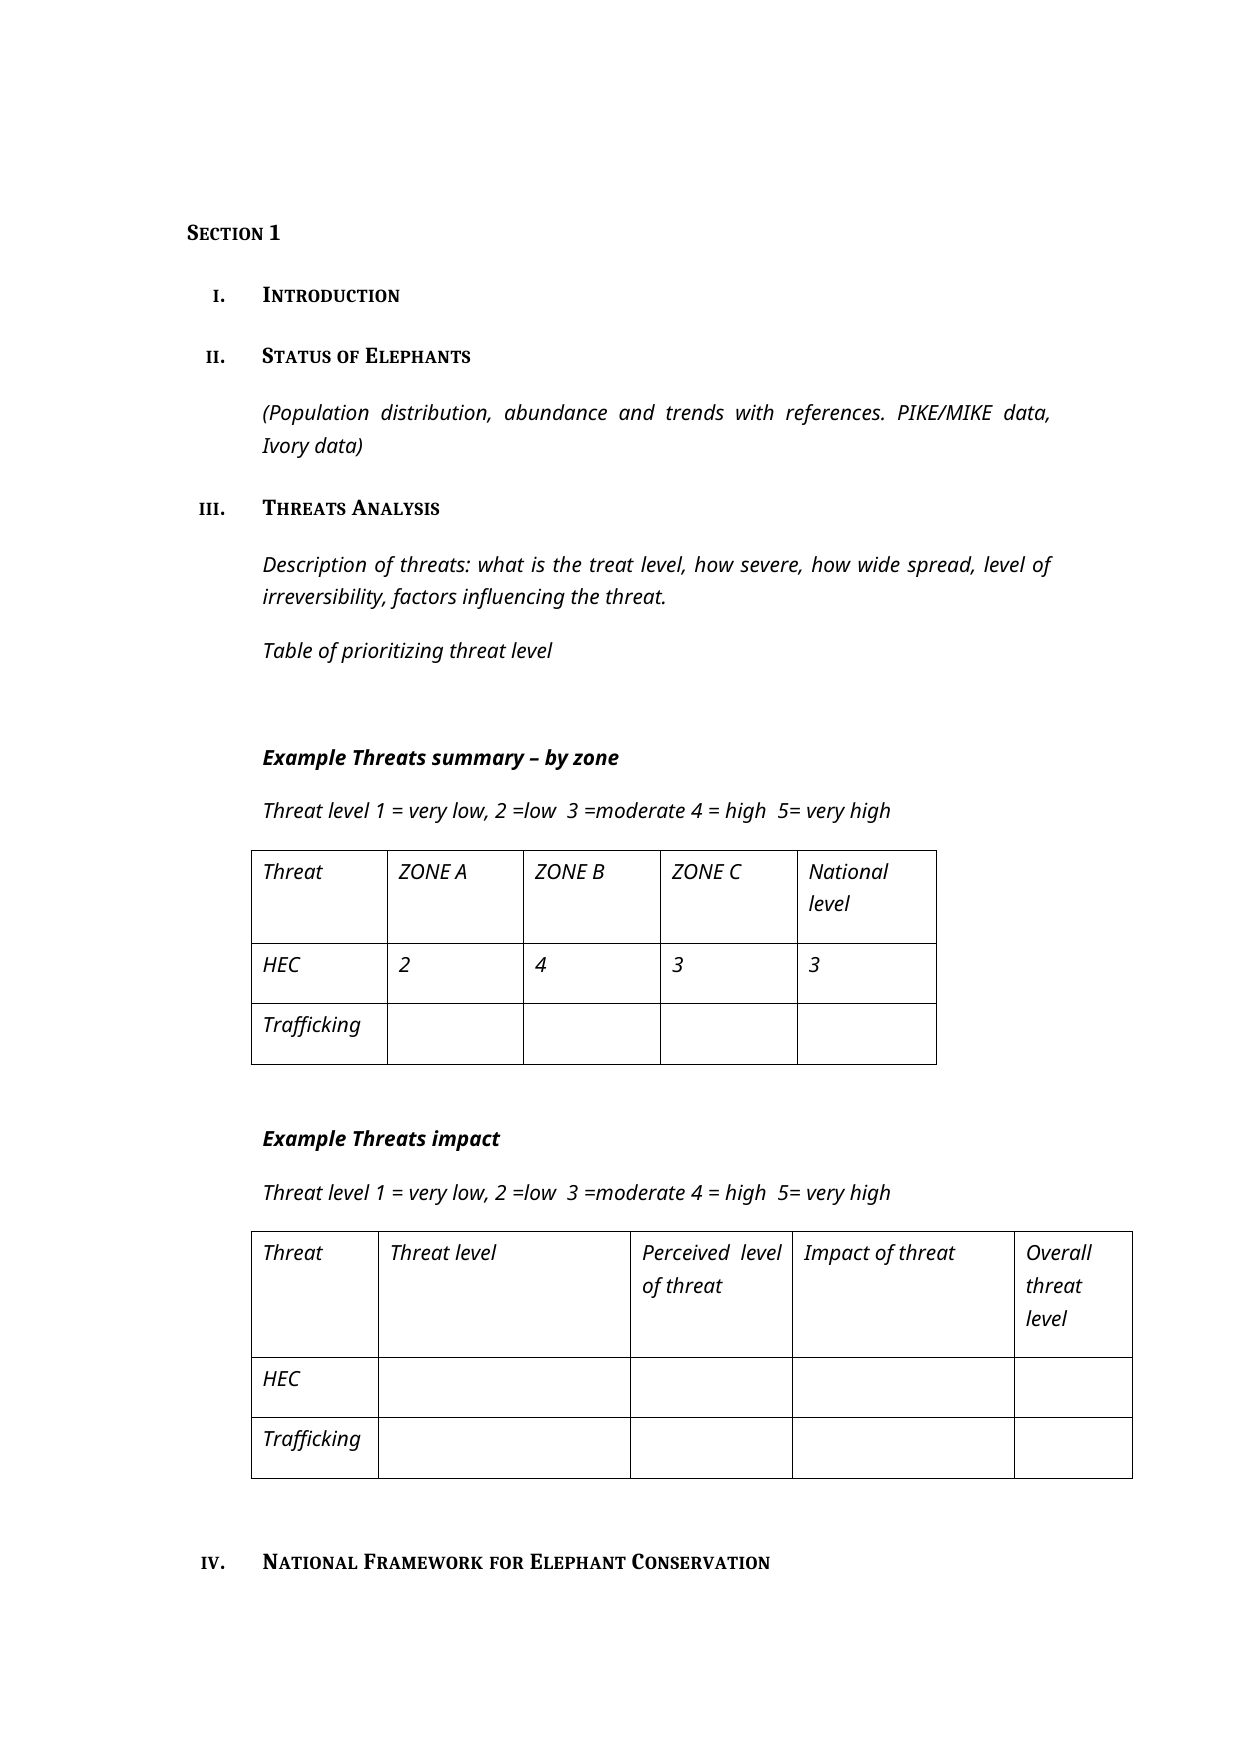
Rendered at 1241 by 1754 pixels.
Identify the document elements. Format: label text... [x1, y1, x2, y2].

text Example Threats summary – by zone [262, 743, 1053, 771]
table_cell HEC [252, 944, 387, 1003]
table_header ZONE C [661, 851, 797, 943]
table_header Overall threat level [1015, 1232, 1132, 1357]
subtitle Section 1 [187, 220, 1053, 246]
subtitle Status of Elephants [225, 343, 1053, 369]
table_cell [631, 1418, 792, 1478]
table_cell [793, 1418, 1014, 1478]
text Table of prioritizing threat level [262, 636, 1053, 664]
table_header ZONE A [388, 851, 523, 943]
table_cell [388, 1004, 523, 1063]
table_cell [1015, 1418, 1132, 1478]
table_cell [379, 1418, 630, 1478]
table_cell Trafficking [252, 1418, 378, 1478]
text Threat level 1 = very low, 2 =low 3 =moderate 4 = high 5= very high [262, 796, 1053, 825]
subtitle Threats Analysis [225, 495, 1053, 521]
table_cell [793, 1358, 1014, 1417]
table_header ZONE B [524, 851, 660, 943]
text Description of threats: what is the treat level, how severe, how wide spread, level of irreversibility, factors influencing the threat. [262, 550, 1053, 611]
table_cell [798, 1004, 936, 1063]
table_cell HEC [252, 1358, 378, 1417]
text Threat level 1 = very low, 2 =low 3 =moderate 4 = high 5= very high [262, 1178, 1053, 1206]
table_header Threat [252, 851, 387, 943]
table_header Threat level [379, 1232, 630, 1357]
table_header Perceived level of threat [631, 1232, 792, 1357]
table_cell [631, 1358, 792, 1417]
table_cell 3 [798, 944, 936, 1003]
table_cell [661, 1004, 797, 1063]
table_cell Trafficking [252, 1004, 387, 1063]
subtitle National Framework for Elephant Conservation [225, 1549, 1053, 1575]
table_cell [379, 1358, 630, 1417]
table_header National level [798, 851, 936, 943]
subtitle Introduction [225, 282, 1053, 308]
table_cell 3 [661, 944, 797, 1003]
text Example Threats impact [262, 1124, 1053, 1153]
table_cell 2 [388, 944, 523, 1003]
table_header Impact of threat [793, 1232, 1014, 1357]
table_cell [524, 1004, 660, 1063]
table_cell [1015, 1358, 1132, 1417]
table_header Threat [252, 1232, 378, 1357]
table_cell 4 [524, 944, 660, 1003]
text (Population distribution, abundance and trends with references. PIKE/MIKE data, Ivory data) [262, 398, 1053, 459]
